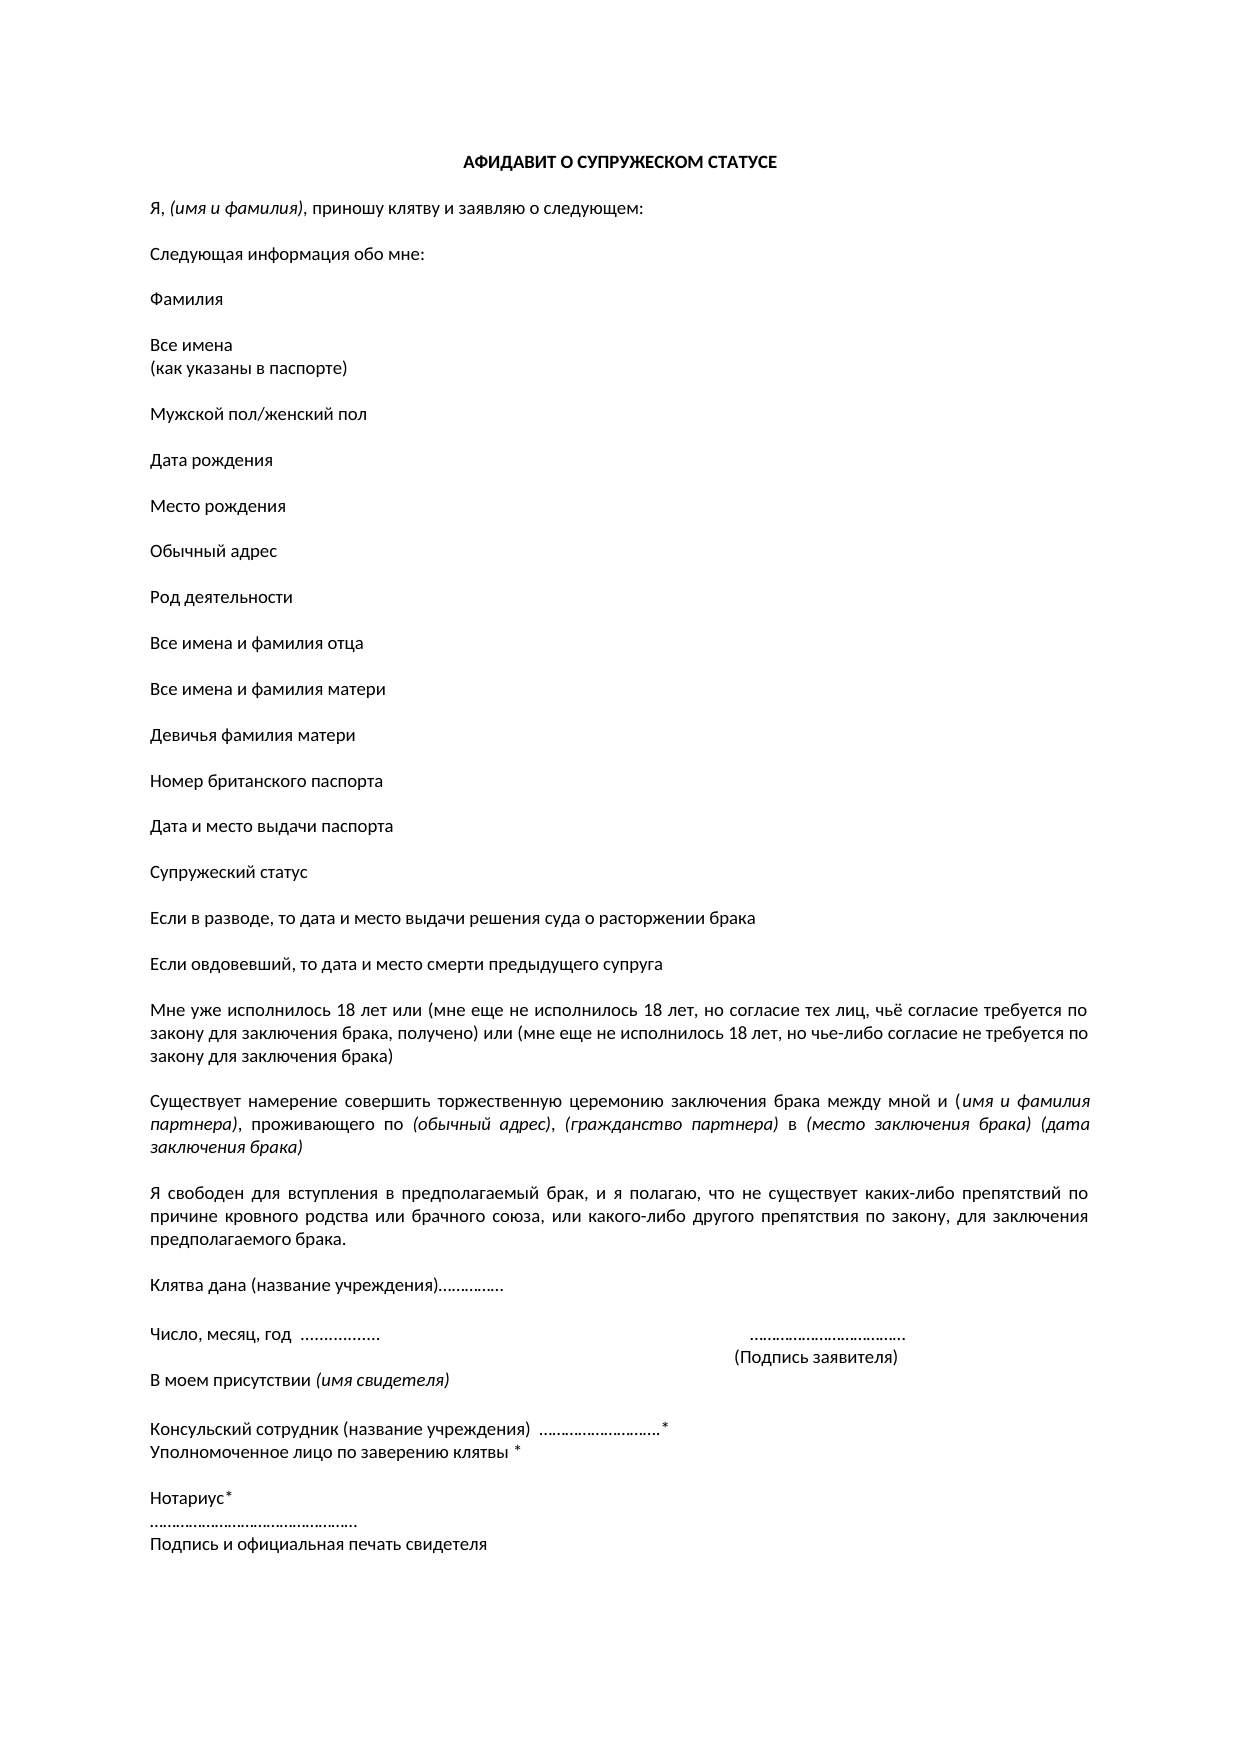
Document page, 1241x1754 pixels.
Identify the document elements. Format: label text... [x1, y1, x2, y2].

text Номер британского паспорта [150, 769, 1090, 792]
text Девичья фамилия матери [150, 723, 1090, 746]
text Обычный адрес [150, 539, 1090, 562]
text Мужской пол/женский пол [150, 402, 1090, 425]
text Все имена [150, 333, 1090, 356]
text Супружеский статус [150, 860, 1090, 883]
text Следующая информация обо мне: [150, 242, 1090, 264]
text Если овдовевший, то дата и место смерти предыдущего супруга [150, 952, 1090, 975]
text (как указаны в паспорте) [150, 356, 1090, 379]
text Я, (имя и фамилия), приношу клятву и заявляю о следующем: [150, 196, 1090, 219]
text Дата рождения [150, 448, 1090, 471]
text Нотариус* [150, 1486, 1090, 1509]
text АФИДАВИТ О СУПРУЖЕСКОМ СТАТУСЕ [150, 150, 1090, 173]
text Дата и место выдачи паспорта [150, 814, 1090, 837]
text Уполномоченное лицо по заверению клятвы * [150, 1440, 1090, 1463]
text Мне уже исполнилось 18 лет или (мне еще не исполнилось 18 лет, но согласие тех лиц, чьё согласие требуется по закону для заключения брака, получено) или (мне еще не исполнилось 18 лет, но чье-либо согласие не требуется по закону для заключения брака) [150, 998, 1090, 1067]
text Число, месяц, год ................. ……………………………… [150, 1322, 1090, 1345]
text (Подпись заявителя) [150, 1345, 1090, 1368]
text Если в разводе, то дата и место выдачи решения суда о расторжении брака [150, 906, 1090, 929]
text Я свободен для вступления в предполагаемый брак, и я полагаю, что не существует каких-либо препятствий по причине кровного родства или брачного союза, или какого-либо другого препятствия по закону, для заключения предполагаемого брака. [150, 1181, 1090, 1250]
text ………………………………………… [150, 1509, 1090, 1532]
text Все имена и фамилия матери [150, 677, 1090, 700]
text Место рождения [150, 494, 1090, 517]
text Подпись и официальная печать свидетеля [150, 1532, 1090, 1555]
text Фамилия [150, 287, 1090, 310]
text Консульский сотрудник (название учреждения) ……………………….* [150, 1417, 1090, 1440]
text Клятва дана (название учреждения)…………… [150, 1273, 1090, 1296]
text В моем присутствии (имя свидетеля) [150, 1368, 1090, 1391]
text Род деятельности [150, 585, 1090, 608]
text Существует намерение совершить торжественную церемонию заключения брака между мной и (имя и фамилия партнера), проживающего по (обычный адрес), (гражданство партнера) в (место заключения брака) (дата заключения брака) [150, 1089, 1090, 1158]
text Все имена и фамилия отца [150, 631, 1090, 654]
